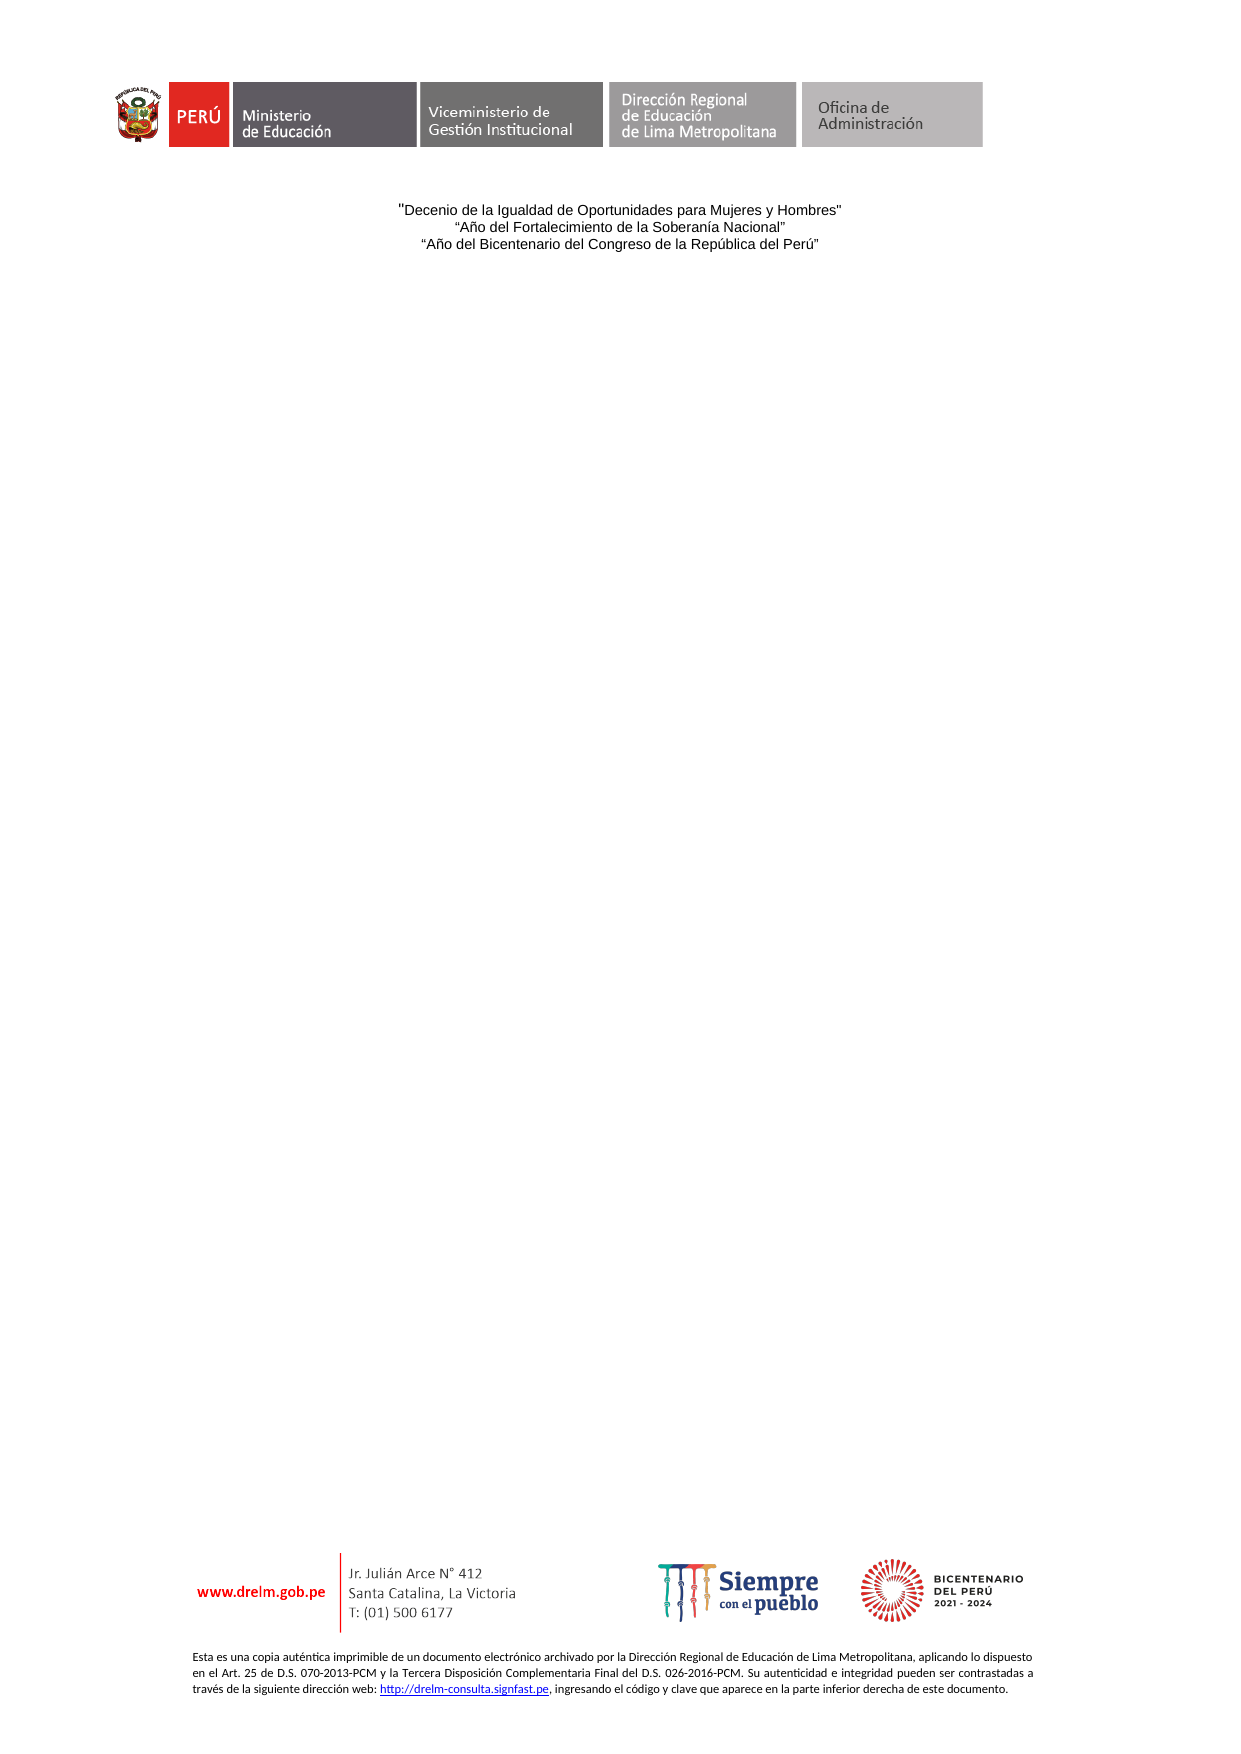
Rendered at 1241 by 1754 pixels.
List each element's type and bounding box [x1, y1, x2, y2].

picture [658, 1564, 818, 1622]
picture [186, 1548, 526, 1637]
picture [104, 78, 991, 151]
picture [861, 1559, 1023, 1622]
